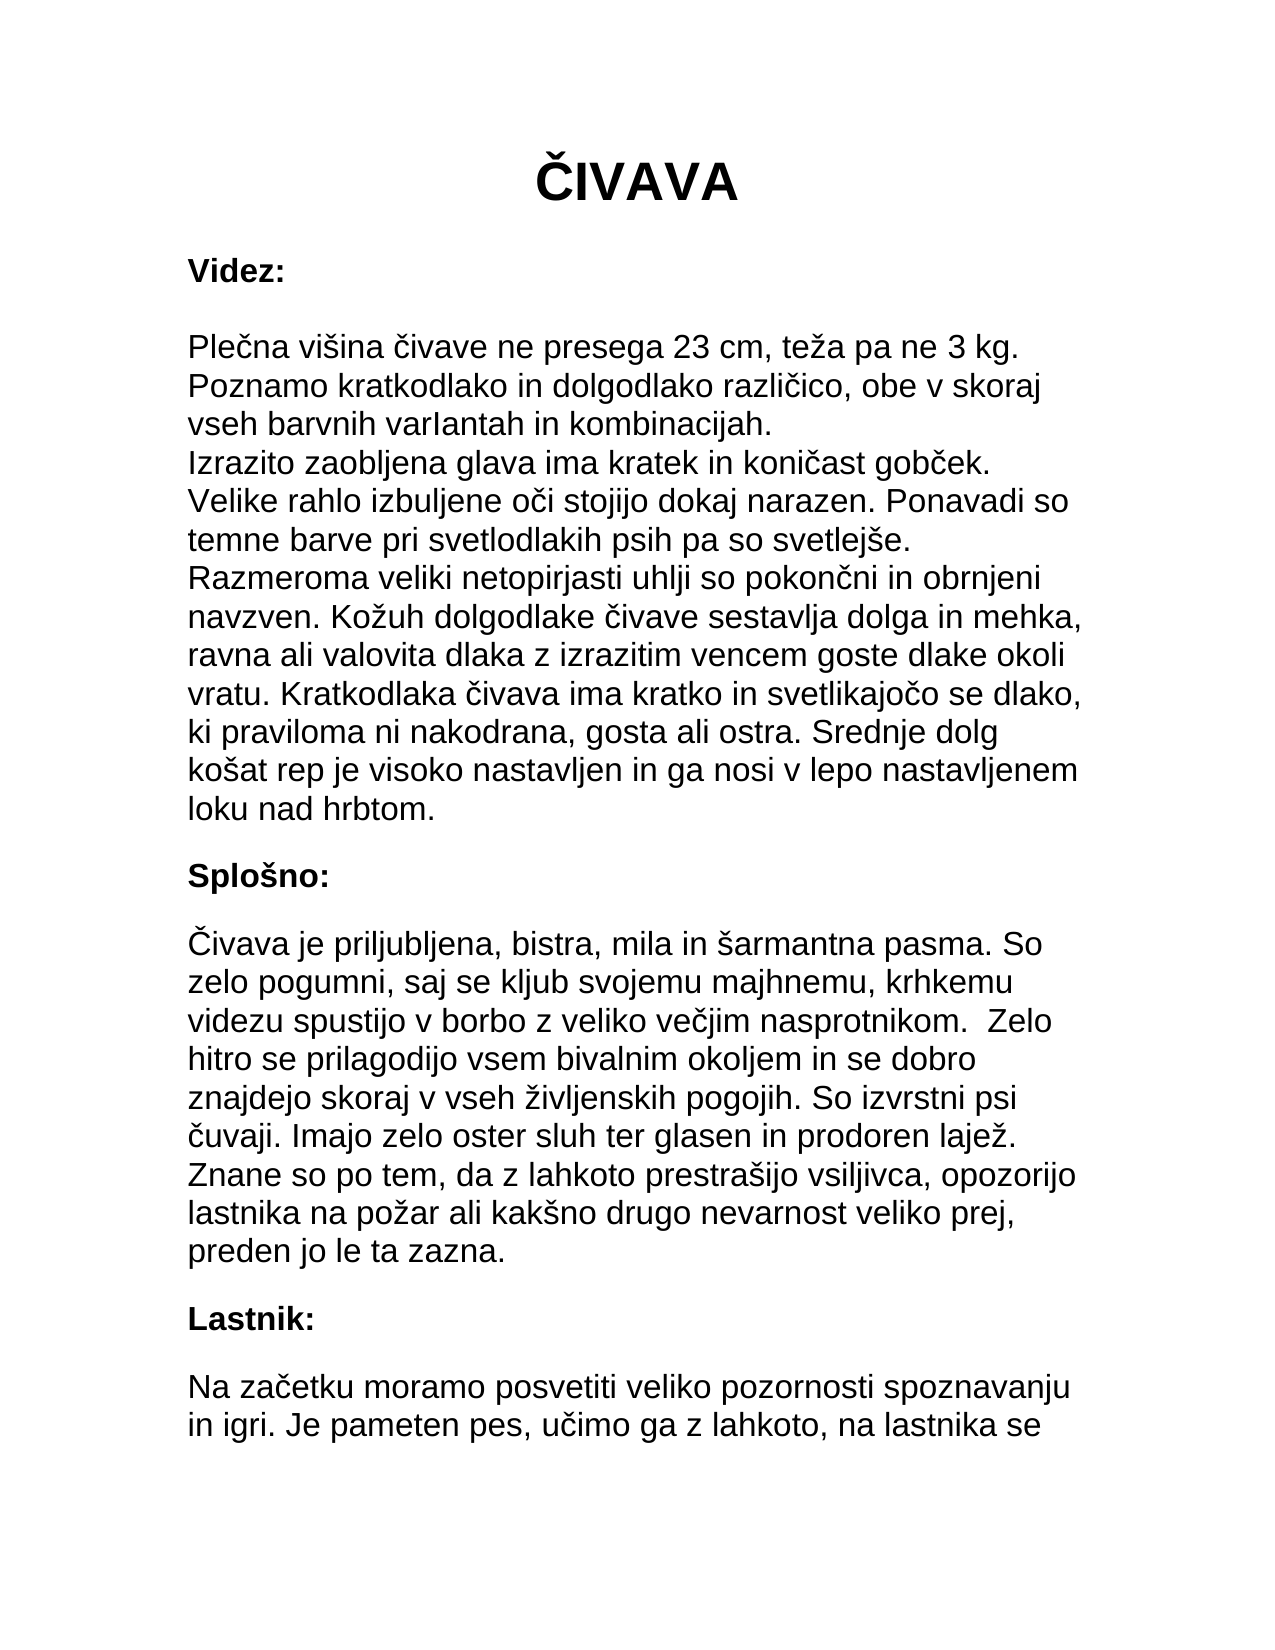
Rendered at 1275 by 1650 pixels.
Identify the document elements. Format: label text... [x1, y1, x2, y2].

text Splošno: [187, 856, 1087, 895]
text Čivava je priljubljena, bistra, mila in šarmantna pasma. So zelo pogumni, saj se kljub svojemu majhnemu, krhkemu videzu spustijo v borbo z veliko večjim nasprotnikom. Zelo hitro se prilagodijo vsem bivalnim okoljem in se dobro znajdejo skoraj v vseh življenskih pogojih. So izvrstni psi čuvaji. Imajo zelo oster sluh ter glasen in prodoren lajež. Znane so po tem, da z lahkoto prestrašijo vsiljivca, opozorijo lastnika na požar ali kakšno drugo nevarnost veliko prej, preden jo le ta zazna. [187, 924, 1087, 1270]
text Lastnik: [187, 1299, 1087, 1338]
text Izrazito zaobljena glava ima kratek in koničast gobček. Velike rahlo izbuljene oči stojijo dokaj narazen. Ponavadi so temne barve pri svetlodlakih psih pa so svetlejše. Razmeroma veliki netopirjasti uhlji so pokončni in obrnjeni navzven. Kožuh dolgodlake čivave sestavlja dolga in mehka, ravna ali valovita dlaka z izrazitim vencem goste dlake okoli vratu. Kratkodlaka čivava ima kratko in svetlikajočo se dlako, ki praviloma ni nakodrana, gosta ali ostra. Srednje dolg košat rep je visoko nastavljen in ga nosi v lepo nastavljenem loku nad hrbtom. [187, 443, 1087, 827]
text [187, 1367, 1087, 1444]
text Videz: [187, 251, 1087, 289]
text ČIVAVA [187, 150, 1087, 212]
text Plečna višina čivave ne presega , teža pa ne 3 kg. Poznamo kratkodlako in dolgodlako različico, obe v skoraj vseh barvnih varIantah in kombinacijah. [187, 328, 1087, 443]
